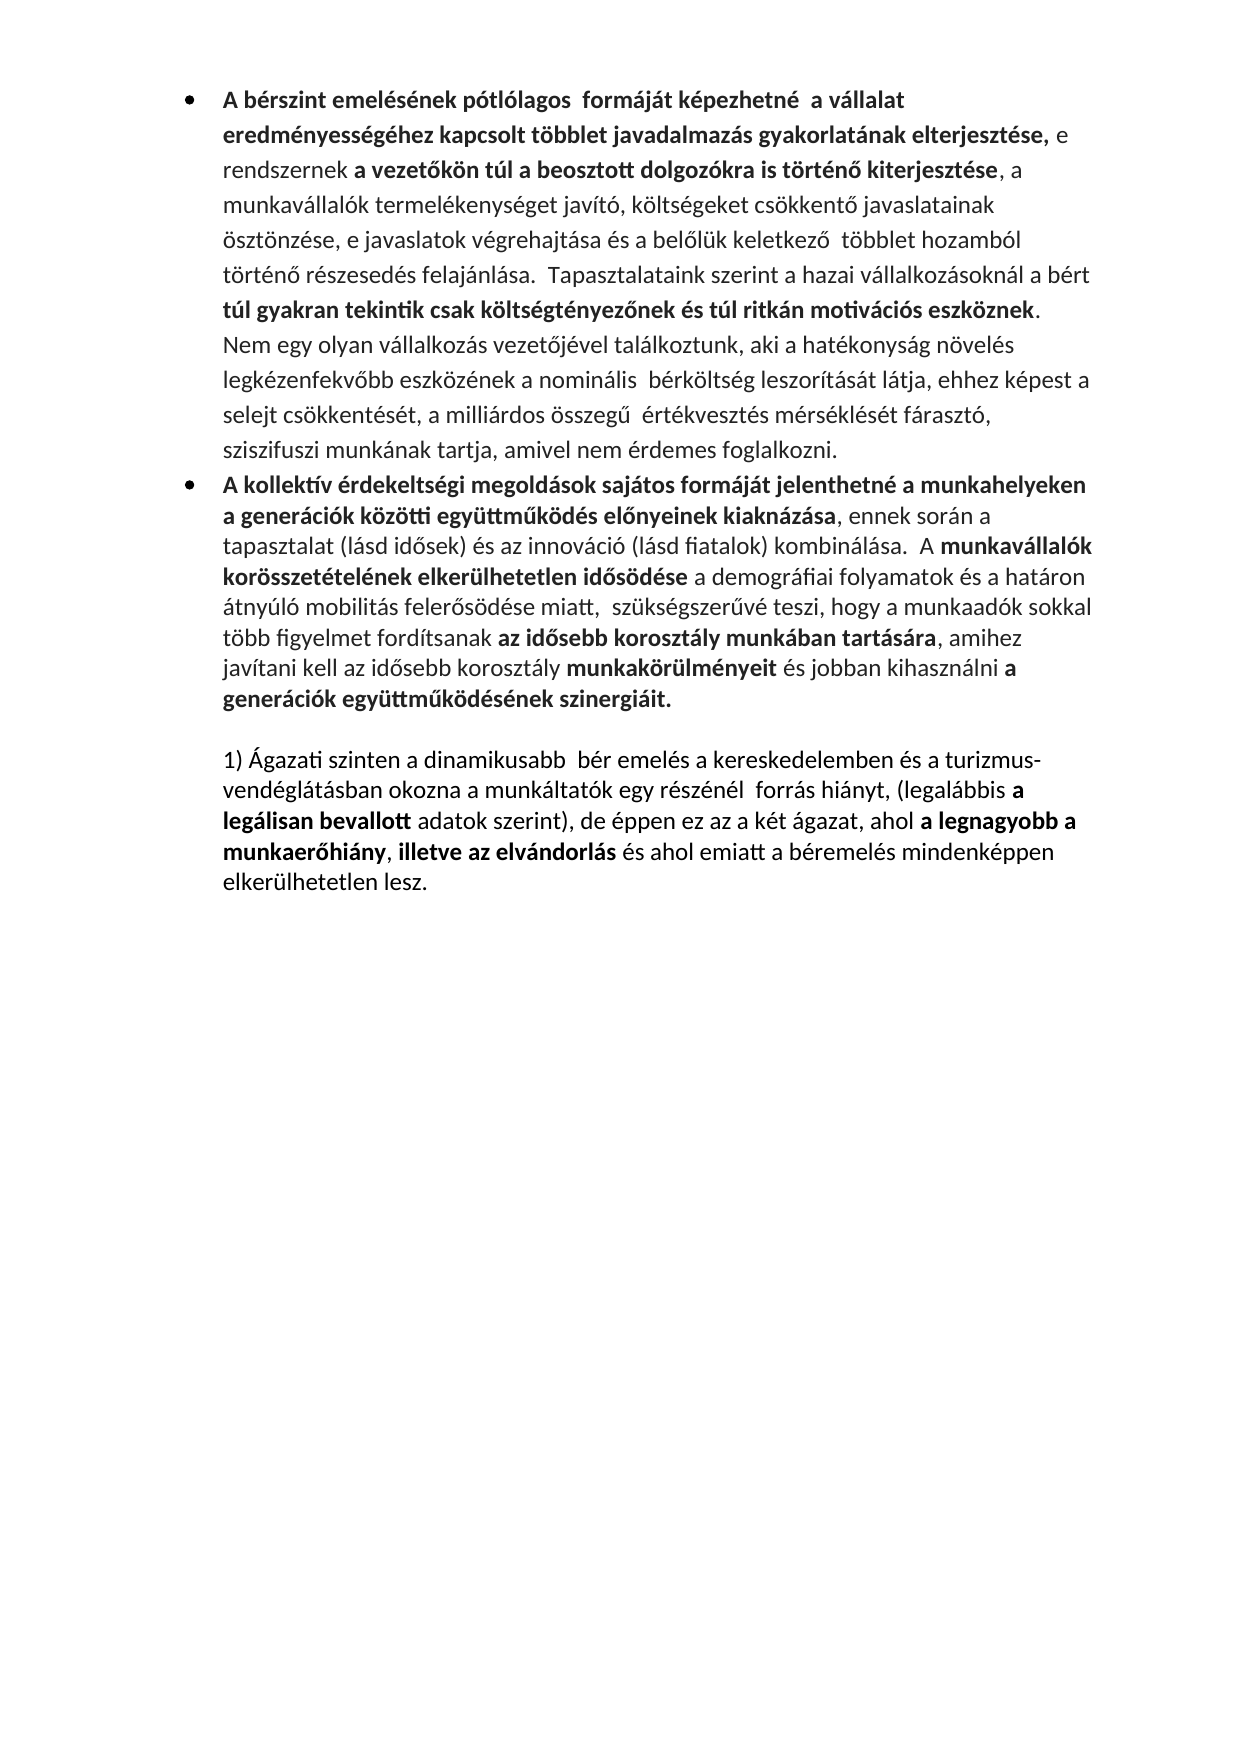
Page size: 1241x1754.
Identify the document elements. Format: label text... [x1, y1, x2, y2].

list A bérszint emelésének pótlólagos formáját képezhetné a vállalat eredményességéhez kapcsolt többlet javadalmazás gyakorlatának elterjesztése, e rendszernek a vezetőkön túl a beosztott dolgozókra is történő kiterjesztése, a munkavállalók termelékenységet javító, költségeket csökkentő javaslatainak ösztönzése, e javaslatok végrehajtása és a belőlük keletkező többlet hozamból történő részesedés felajánlása. Tapasztalataink szerint a hazai vállalkozásoknál a bért túl gyakran tekintik csak költségtényezőnek és túl ritkán motivációs eszköznek. Nem egy olyan vállalkozás vezetőjével találkoztunk, aki a hatékonyság növelés legkézenfekvőbb eszközének a nominális bérköltség leszorítását látja, ehhez képest a selejt csökkentését, a milliárdos összegű értékvesztés mérséklését fárasztó, sziszifuszi munkának tartja, amivel nem érdemes foglalkozni. [185, 84, 1093, 465]
list 1) Ágazati szinten a dinamikusabb bér emelés a kereskedelemben és a turizmus-vendéglátásban okozna a munkáltatók egy részénél forrás hiányt, (legalábbis a legálisan bevallott adatok szerint), de éppen ez az a két ágazat, ahol a legnagyobb a munkaerőhiány, illetve az elvándorlás és ahol emiatt a béremelés mindenképpen elkerülhetetlen lesz. [223, 744, 1093, 897]
list A kollektív érdekeltségi megoldások sajátos formáját jelenthetné a munkahelyeken a generációk közötti együttműködés előnyeinek kiaknázása, ennek során a tapasztalat (lásd idősek) és az innováció (lásd fiatalok) kombinálása. A munkavállalók korösszetételének elkerülhetetlen idősödése a demográfiai folyamatok és a határon átnyúló mobilitás felerősödése miatt, szükségszerűvé teszi, hogy a munkaadók sokkal több figyelmet fordítsanak az idősebb korosztály munkában tartására, amihez javítani kell az idősebb korosztály munkakörülményeit és jobban kihasználni a generációk együttműködésének szinergiáit. [185, 469, 1093, 713]
